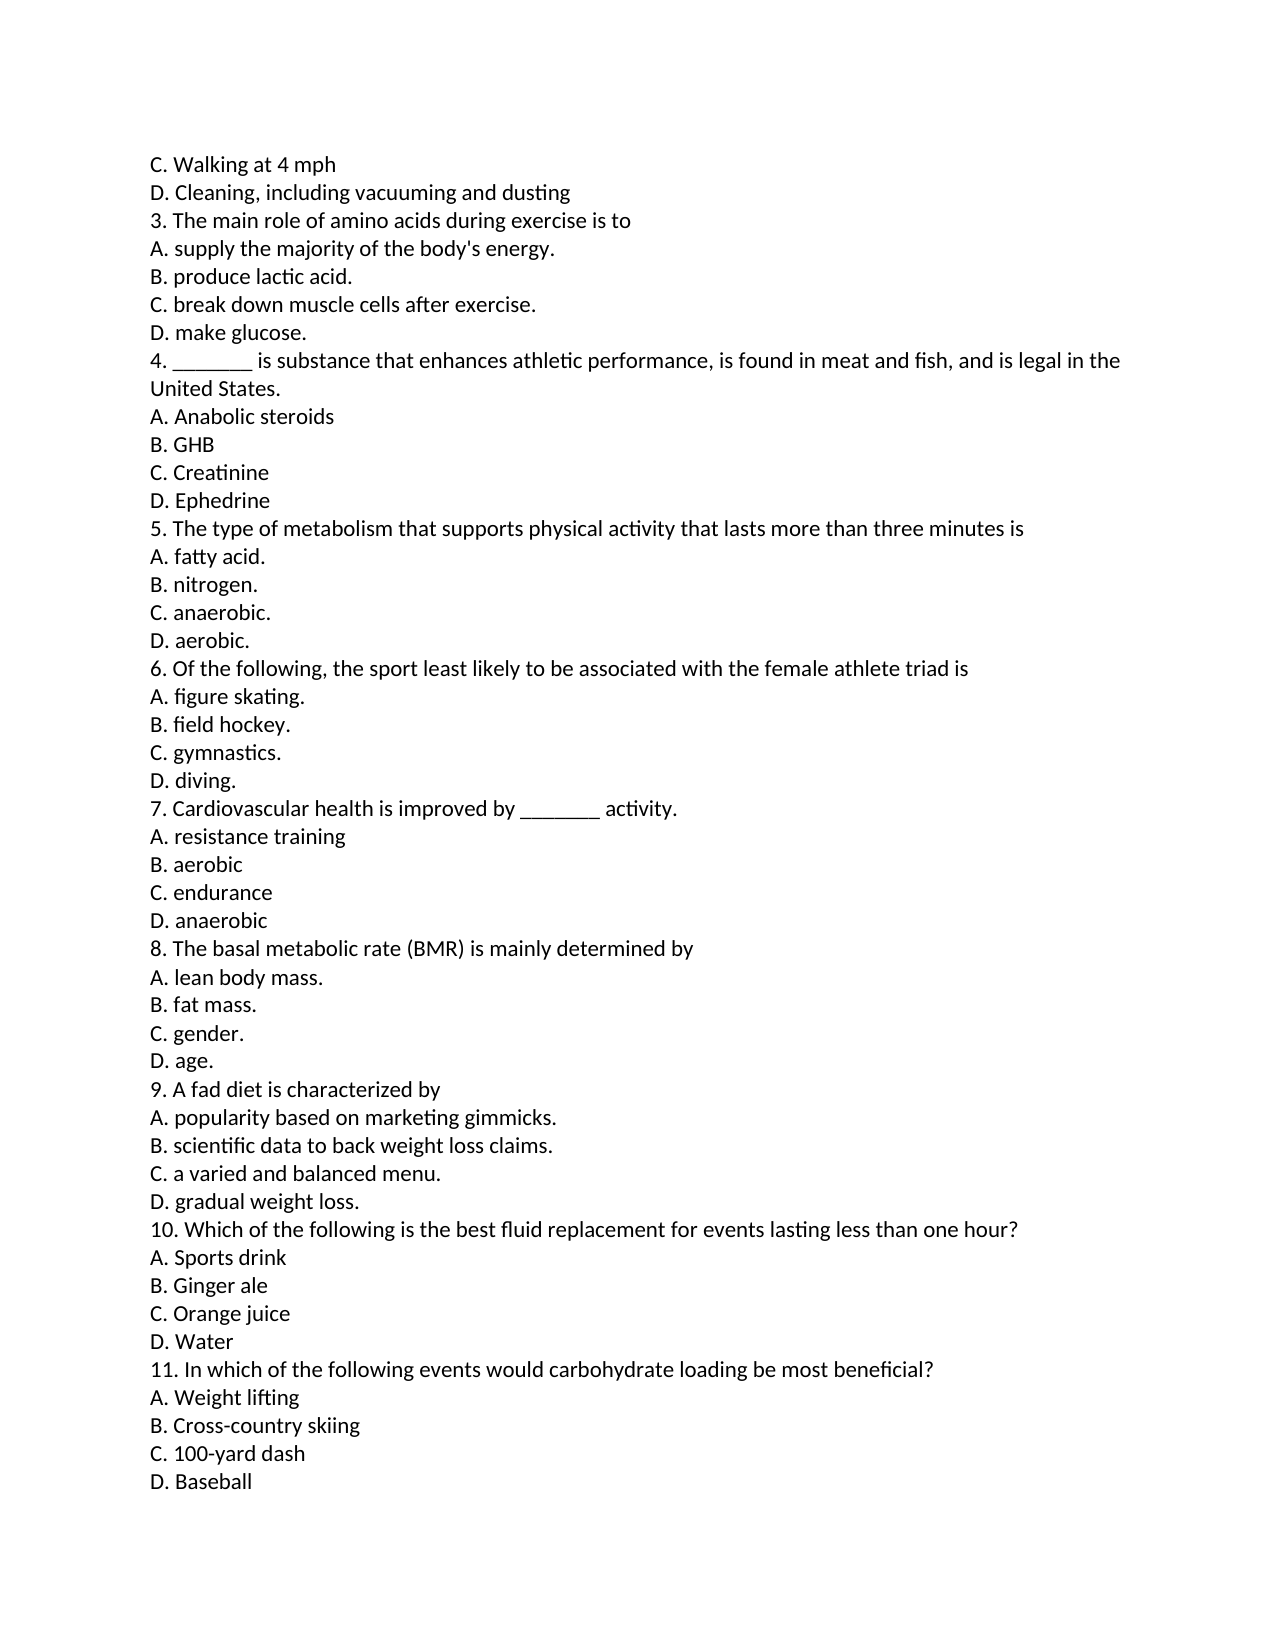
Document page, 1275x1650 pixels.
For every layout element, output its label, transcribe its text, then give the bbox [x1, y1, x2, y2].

text B. GHB [150, 430, 1125, 458]
text A. fatty acid. [150, 542, 1125, 570]
text D. Water [150, 1327, 1125, 1355]
text United States. [150, 374, 1125, 402]
text D. make glucose. [150, 318, 1125, 346]
text C. endurance [150, 878, 1125, 907]
text D. anaerobic [150, 907, 1125, 934]
text D. Cleaning, including vacuuming and dusting [150, 178, 1125, 206]
text C. a varied and balanced menu. [150, 1159, 1125, 1187]
text B. aerobic [150, 851, 1125, 878]
text D. age. [150, 1047, 1125, 1075]
text D. diving. [150, 766, 1125, 794]
text D. Ephedrine [150, 486, 1125, 514]
text A. Sports drink [150, 1243, 1125, 1271]
text C. anaerobic. [150, 598, 1125, 626]
text B. Ginger ale [150, 1271, 1125, 1299]
text 5. The type of metabolism that supports physical activity that lasts more than three minutes is [150, 514, 1125, 542]
text A. figure skating. [150, 682, 1125, 710]
text C. Walking at 4 mph [150, 150, 1125, 178]
text 8. The basal metabolic rate (BMR) is mainly determined by [150, 934, 1125, 963]
text B. scientific data to back weight loss claims. [150, 1131, 1125, 1159]
text 6. Of the following, the sport least likely to be associated with the female athlete triad is [150, 654, 1125, 682]
text A. lean body mass. [150, 963, 1125, 991]
text A. Weight lifting [150, 1383, 1125, 1411]
text B. Cross-country skiing [150, 1411, 1125, 1439]
text B. produce lactic acid. [150, 262, 1125, 290]
text A. Anabolic steroids [150, 402, 1125, 430]
text 7. Cardiovascular health is improved by _______ activity. [150, 794, 1125, 822]
text 9. A fad diet is characterized by [150, 1075, 1125, 1103]
text B. nitrogen. [150, 570, 1125, 598]
text 3. The main role of amino acids during exercise is to [150, 206, 1125, 234]
text A. popularity based on marketing gimmicks. [150, 1103, 1125, 1131]
text C. gymnastics. [150, 738, 1125, 766]
text C. Orange juice [150, 1299, 1125, 1327]
text C. Creatinine [150, 458, 1125, 486]
text 10. Which of the following is the best fluid replacement for events lasting less than one hour? [150, 1215, 1125, 1243]
text C. gender. [150, 1019, 1125, 1047]
text B. fat mass. [150, 991, 1125, 1019]
text C. 100-yard dash [150, 1439, 1125, 1467]
text D. gradual weight loss. [150, 1187, 1125, 1215]
text B. field hockey. [150, 710, 1125, 738]
text D. aerobic. [150, 626, 1125, 654]
text 11. In which of the following events would carbohydrate loading be most beneficial? [150, 1355, 1125, 1383]
text 4. _______ is substance that enhances athletic performance, is found in meat and fish, and is legal in the [150, 346, 1125, 374]
text A. supply the majority of the body's energy. [150, 234, 1125, 262]
text A. resistance training [150, 822, 1125, 851]
text D. Baseball [150, 1467, 1125, 1495]
text C. break down muscle cells after exercise. [150, 290, 1125, 318]
